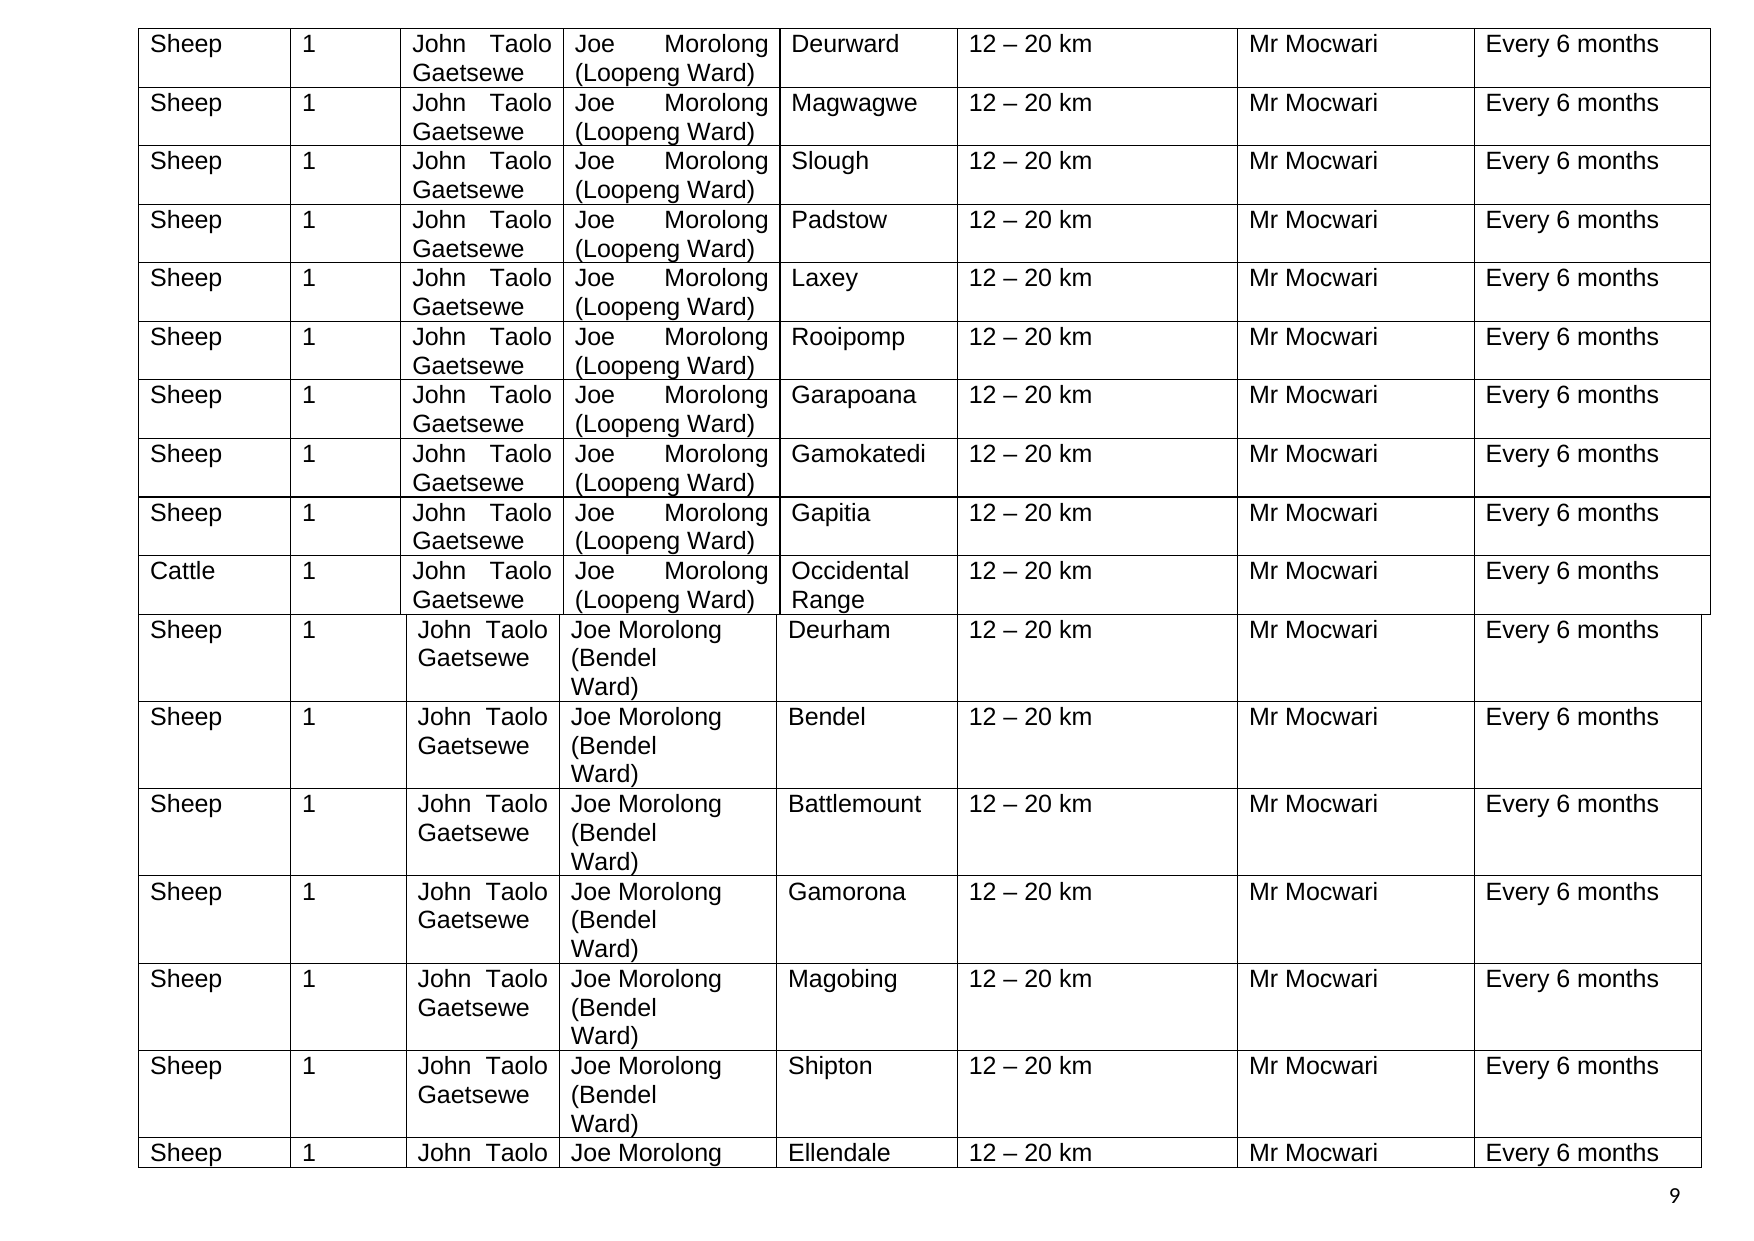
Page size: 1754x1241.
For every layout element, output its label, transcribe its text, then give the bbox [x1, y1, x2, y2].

table_cell Every 6 months [1475, 964, 1701, 1050]
table_cell Joe Morolong (Bendel Ward) [560, 876, 776, 963]
table_cell Every 6 months [1475, 615, 1701, 701]
table_cell Mr Mocwari [1238, 263, 1474, 321]
table_cell Joe Morolong (Loopeng Ward) [564, 263, 779, 321]
table_cell Padstow [781, 205, 957, 262]
table_cell Mr Mocwari [1238, 29, 1474, 87]
table_cell Joe Morolong (Loopeng Ward) [564, 205, 779, 262]
table_cell John Taolo Gaetsewe [401, 498, 563, 555]
table_cell Joe Morolong (Bendel Ward) [560, 702, 776, 788]
table_cell Every 6 months [1475, 205, 1710, 262]
table_cell Every 6 months [1475, 1051, 1701, 1137]
table_cell 12 – 20 km [958, 1138, 1237, 1167]
table_cell Every 6 months [1475, 322, 1710, 379]
table_cell Every 6 months [1475, 439, 1710, 496]
table_cell Sheep [139, 88, 290, 145]
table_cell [564, 88, 779, 145]
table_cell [564, 29, 779, 87]
table_cell John Taolo Gaetsewe [401, 88, 563, 145]
table_cell Every 6 months [1475, 146, 1710, 204]
table_cell Joe Morolong (Bendel Ward) [560, 1051, 776, 1137]
table_cell 12 – 20 km [958, 322, 1237, 379]
table_cell Sheep [139, 876, 290, 963]
table_cell 1 [291, 146, 400, 204]
table_cell Gapitia [781, 498, 957, 555]
table_cell Mr Mocwari [1238, 789, 1474, 875]
table_cell Mr Mocwari [1238, 498, 1474, 555]
table_cell 12 – 20 km [958, 439, 1237, 496]
table_cell 12 – 20 km [958, 556, 1237, 613]
table_cell Mr Mocwari [1238, 615, 1474, 701]
table_cell 12 – 20 km [958, 876, 1237, 963]
table_cell Mr Mocwari [1238, 205, 1474, 262]
table_cell Every 6 months [1475, 702, 1701, 788]
table_cell Sheep [139, 1051, 290, 1137]
table_cell 1 [291, 380, 400, 438]
table_cell Sheep [139, 263, 290, 321]
table_cell John Taolo Gaetsewe [407, 1138, 559, 1167]
table_cell Mr Mocwari [1238, 556, 1474, 613]
table_cell John Taolo Gaetsewe [401, 380, 563, 438]
table_cell John Taolo Gaetsewe [407, 964, 559, 1050]
table_cell Every 6 months [1475, 263, 1710, 321]
table_cell Sheep [139, 29, 290, 87]
table_cell 1 [291, 322, 400, 379]
table_cell Every 6 months [1475, 556, 1710, 613]
table_cell Mr Mocwari [1238, 964, 1474, 1050]
table_cell Joe Morolong (Loopeng Ward) [564, 498, 779, 555]
table_cell Joe Morolong (Bendel Ward) [560, 615, 776, 701]
table_cell Garapoana [781, 380, 957, 438]
table_cell 1 [291, 263, 400, 321]
table_cell Slough [781, 146, 957, 204]
table_cell Every 6 months [1475, 498, 1710, 555]
table_cell John Taolo Gaetsewe [401, 439, 563, 496]
table_cell Occidental Range [781, 556, 957, 613]
table_cell John Taolo Gaetsewe [407, 1051, 559, 1137]
table_cell Joe Morolong (Bendel Ward) [560, 964, 776, 1050]
table_cell Every 6 months [1475, 1138, 1701, 1167]
table_cell 1 [291, 964, 406, 1050]
table_cell 12 – 20 km [958, 964, 1237, 1050]
table_cell Joe Morolong (Loopeng Ward) [564, 146, 779, 204]
table_cell Sheep [139, 702, 290, 788]
table_cell 1 [291, 1138, 406, 1167]
table_cell Mr Mocwari [1238, 439, 1474, 496]
table_cell 12 – 20 km [958, 1051, 1237, 1137]
table_cell Ellendale [777, 1138, 957, 1167]
table_cell Sheep [139, 380, 290, 438]
table_cell 12 – 20 km [958, 146, 1237, 204]
table_cell 1 [291, 702, 406, 788]
table_cell John Taolo Gaetsewe [401, 146, 563, 204]
table_cell Magwagwe [781, 88, 957, 145]
table_cell Every 6 months [1475, 29, 1710, 87]
table_cell Sheep [139, 322, 290, 379]
table_cell Gamokatedi [781, 439, 957, 496]
table_cell Every 6 months [1475, 789, 1701, 875]
table_cell Deurward [781, 29, 957, 87]
table_cell Cattle [139, 556, 290, 613]
table_cell 12 – 20 km [958, 498, 1237, 555]
table_cell Mr Mocwari [1238, 702, 1474, 788]
table_cell Shipton [777, 1051, 957, 1137]
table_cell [560, 1138, 776, 1167]
table_cell Mr Mocwari [1238, 146, 1474, 204]
table_cell 12 – 20 km [958, 205, 1237, 262]
table_cell 12 – 20 km [958, 380, 1237, 438]
table_cell John Taolo Gaetsewe [407, 615, 559, 701]
table_cell 12 – 20 km [958, 263, 1237, 321]
table_cell Sheep [139, 615, 290, 701]
table_cell 1 [291, 88, 400, 145]
table_cell 1 [291, 615, 406, 701]
table_cell Joe Morolong (Bendel Ward) [560, 789, 776, 875]
table_cell Magobing [777, 964, 957, 1050]
table_cell John Taolo Gaetsewe [401, 205, 563, 262]
table_cell Joe Morolong (Loopeng Ward) [564, 380, 779, 438]
table_cell Joe Morolong (Loopeng Ward) [564, 439, 779, 496]
table_cell John Taolo Gaetsewe [407, 702, 559, 788]
table_cell Sheep [139, 205, 290, 262]
table_cell John Taolo Gaetsewe [401, 322, 563, 379]
table_cell Sheep [139, 964, 290, 1050]
table_cell Bendel [777, 702, 957, 788]
table_cell Sheep [139, 789, 290, 875]
table_cell Joe Morolong (Loopeng Ward) [564, 556, 779, 613]
table_cell Battlemount [777, 789, 957, 875]
table_cell Joe Morolong (Loopeng Ward) [564, 322, 779, 379]
table_cell 12 – 20 km [958, 702, 1237, 788]
table_cell 12 – 20 km [958, 615, 1237, 701]
table_cell 12 – 20 km [958, 29, 1237, 87]
table_cell Sheep [139, 498, 290, 555]
table_cell Mr Mocwari [1238, 88, 1474, 145]
table_cell Laxey [781, 263, 957, 321]
table_cell 1 [291, 789, 406, 875]
table_cell Every 6 months [1475, 380, 1710, 438]
table_cell 1 [291, 876, 406, 963]
table_cell 1 [291, 1051, 406, 1137]
table_cell 1 [291, 29, 400, 87]
table_cell John Taolo Gaetsewe [407, 789, 559, 875]
table_cell Mr Mocwari [1238, 380, 1474, 438]
table_cell Mr Mocwari [1238, 1138, 1474, 1167]
table_cell John Taolo Gaetsewe [401, 263, 563, 321]
table_cell John Taolo Gaetsewe [407, 876, 559, 963]
table_cell 12 – 20 km [958, 789, 1237, 875]
table_cell Every 6 months [1475, 88, 1710, 145]
table_cell Rooipomp [781, 322, 957, 379]
table_cell Every 6 months [1475, 876, 1701, 963]
table_cell John Taolo Gaetsewe [401, 29, 563, 87]
table_cell Gamorona [777, 876, 957, 963]
table_cell John Taolo Gaetsewe [401, 556, 563, 613]
table_cell Deurham [777, 615, 957, 701]
table_cell 1 [291, 205, 400, 262]
table_cell Mr Mocwari [1238, 876, 1474, 963]
table_cell Sheep [139, 1138, 290, 1167]
table_cell Sheep [139, 439, 290, 496]
table_cell 12 – 20 km [958, 88, 1237, 145]
table_cell 1 [291, 556, 400, 613]
table_cell Mr Mocwari [1238, 322, 1474, 379]
table_cell 1 [291, 498, 400, 555]
table_cell Sheep [139, 146, 290, 204]
table_cell Mr Mocwari [1238, 1051, 1474, 1137]
table_cell 1 [291, 439, 400, 496]
